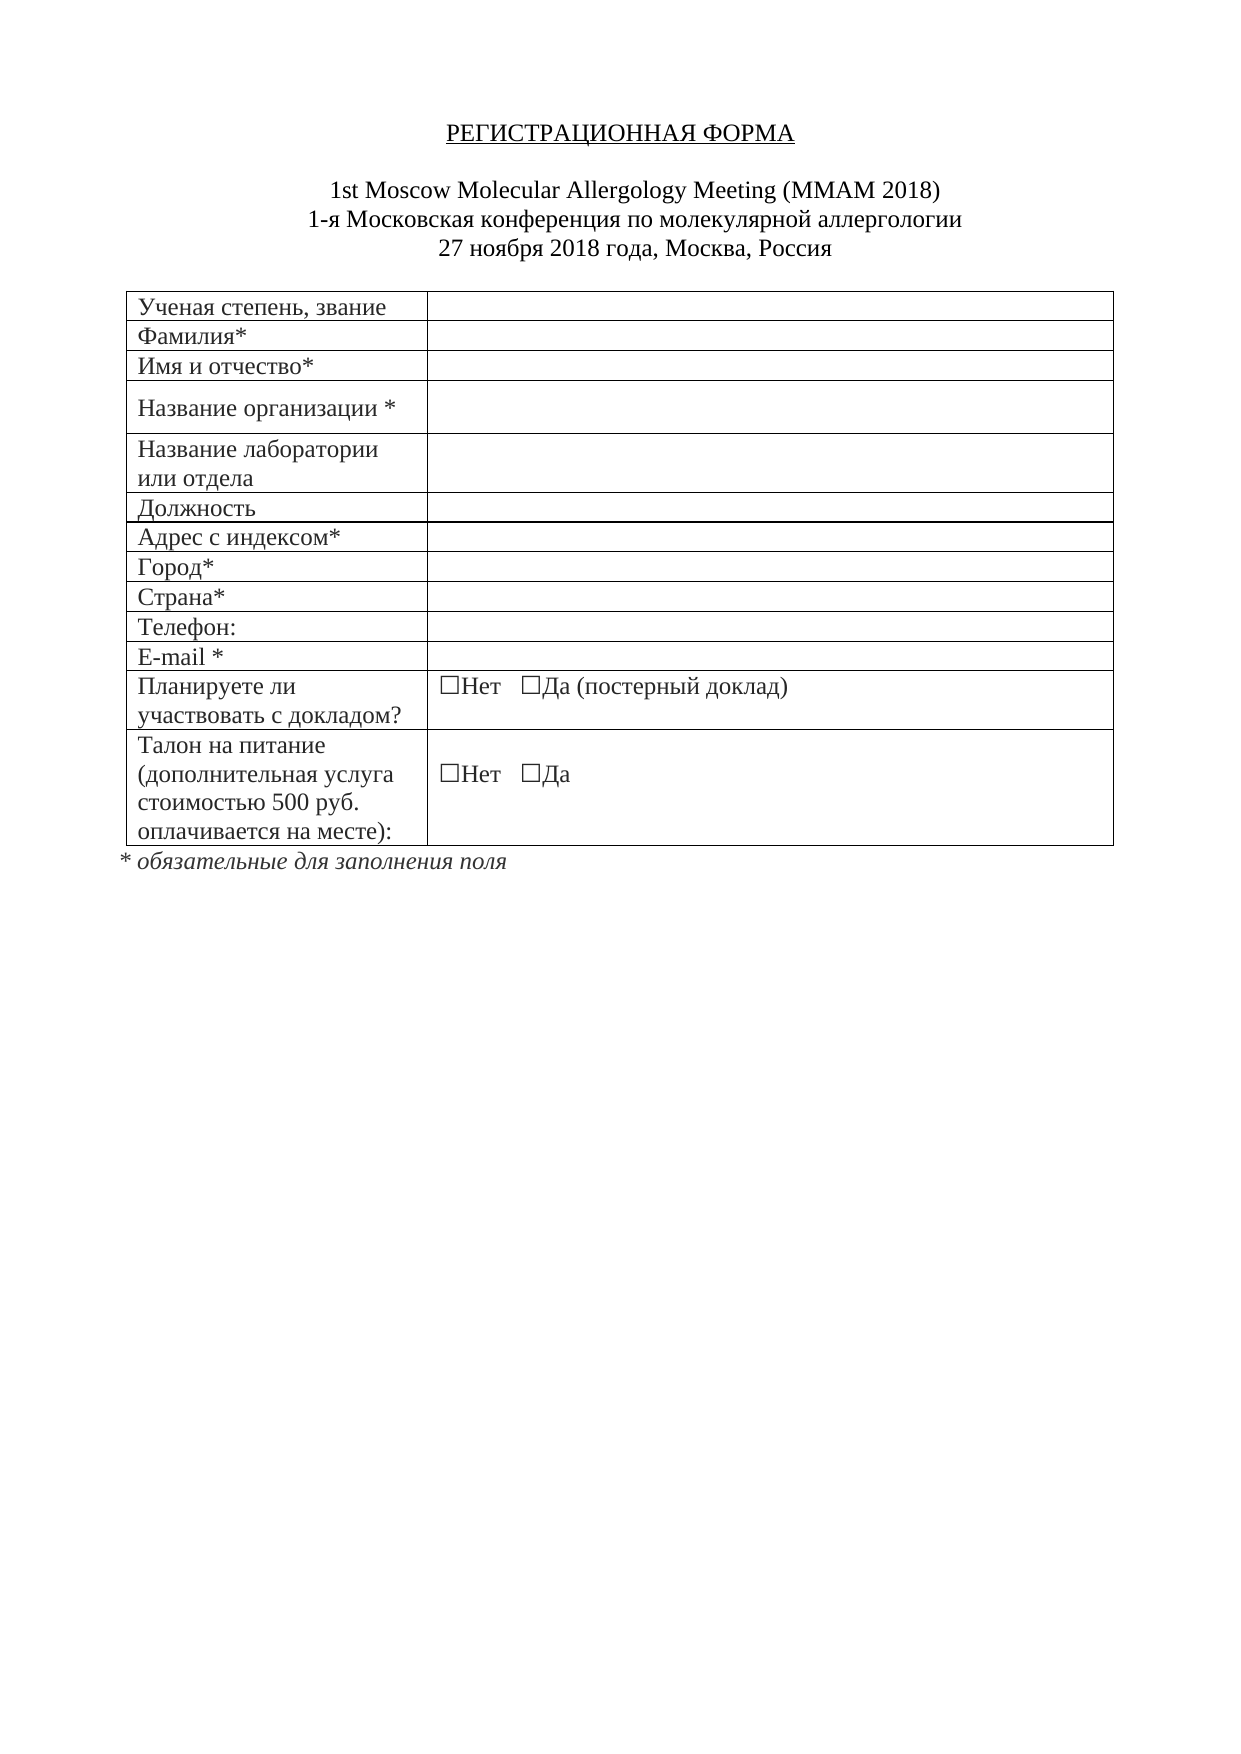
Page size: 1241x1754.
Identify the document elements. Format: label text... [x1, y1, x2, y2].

table_cell [428, 321, 1113, 350]
text 1-я Московская конференция по молекулярной аллергологии [148, 204, 1122, 233]
table_cell [428, 582, 1113, 611]
table_cell Фамилия* [127, 321, 427, 350]
table_cell Город* [127, 552, 427, 581]
table_cell [428, 642, 1113, 670]
table_cell ☐Нет ☐Да [428, 730, 1113, 845]
table_cell [428, 493, 1113, 521]
table_header Ученая степень, звание [127, 292, 427, 320]
table_cell Страна* [127, 582, 427, 611]
table_cell [428, 381, 1113, 433]
table_cell Талон на питание (дополнительная услуга стоимостью 500 руб. оплачивается на месте): [127, 730, 427, 845]
table_cell [428, 351, 1113, 380]
table_cell Телефон: [127, 612, 427, 641]
table_cell Имя и отчество* [127, 351, 427, 380]
table_cell Адрес с индексом* [127, 523, 427, 551]
subtitle РЕГИСТРАЦИОННАЯ ФОРМА [118, 118, 1122, 147]
table_cell [428, 523, 1113, 551]
table_cell ☐Нет ☐Да (постерный доклад) [428, 671, 1113, 729]
table_cell E-mail * [127, 642, 427, 670]
table_cell [428, 434, 1113, 492]
text * обязательные для заполнения поля [118, 846, 1122, 875]
table_cell Название лаборатории или отдела [127, 434, 427, 492]
text 27 ноября 2018 года, Москва, Россия [148, 233, 1122, 262]
table_cell Планируете ли участвовать с докладом? [127, 671, 427, 729]
table_cell [428, 612, 1113, 641]
table_cell Должность [127, 493, 427, 521]
table_header [428, 292, 1113, 320]
table_cell Название организации * [127, 381, 427, 433]
text 1st Moscow Molecular Allergology Meeting (MMAM 2018) [148, 176, 1122, 204]
table_cell [428, 552, 1113, 581]
